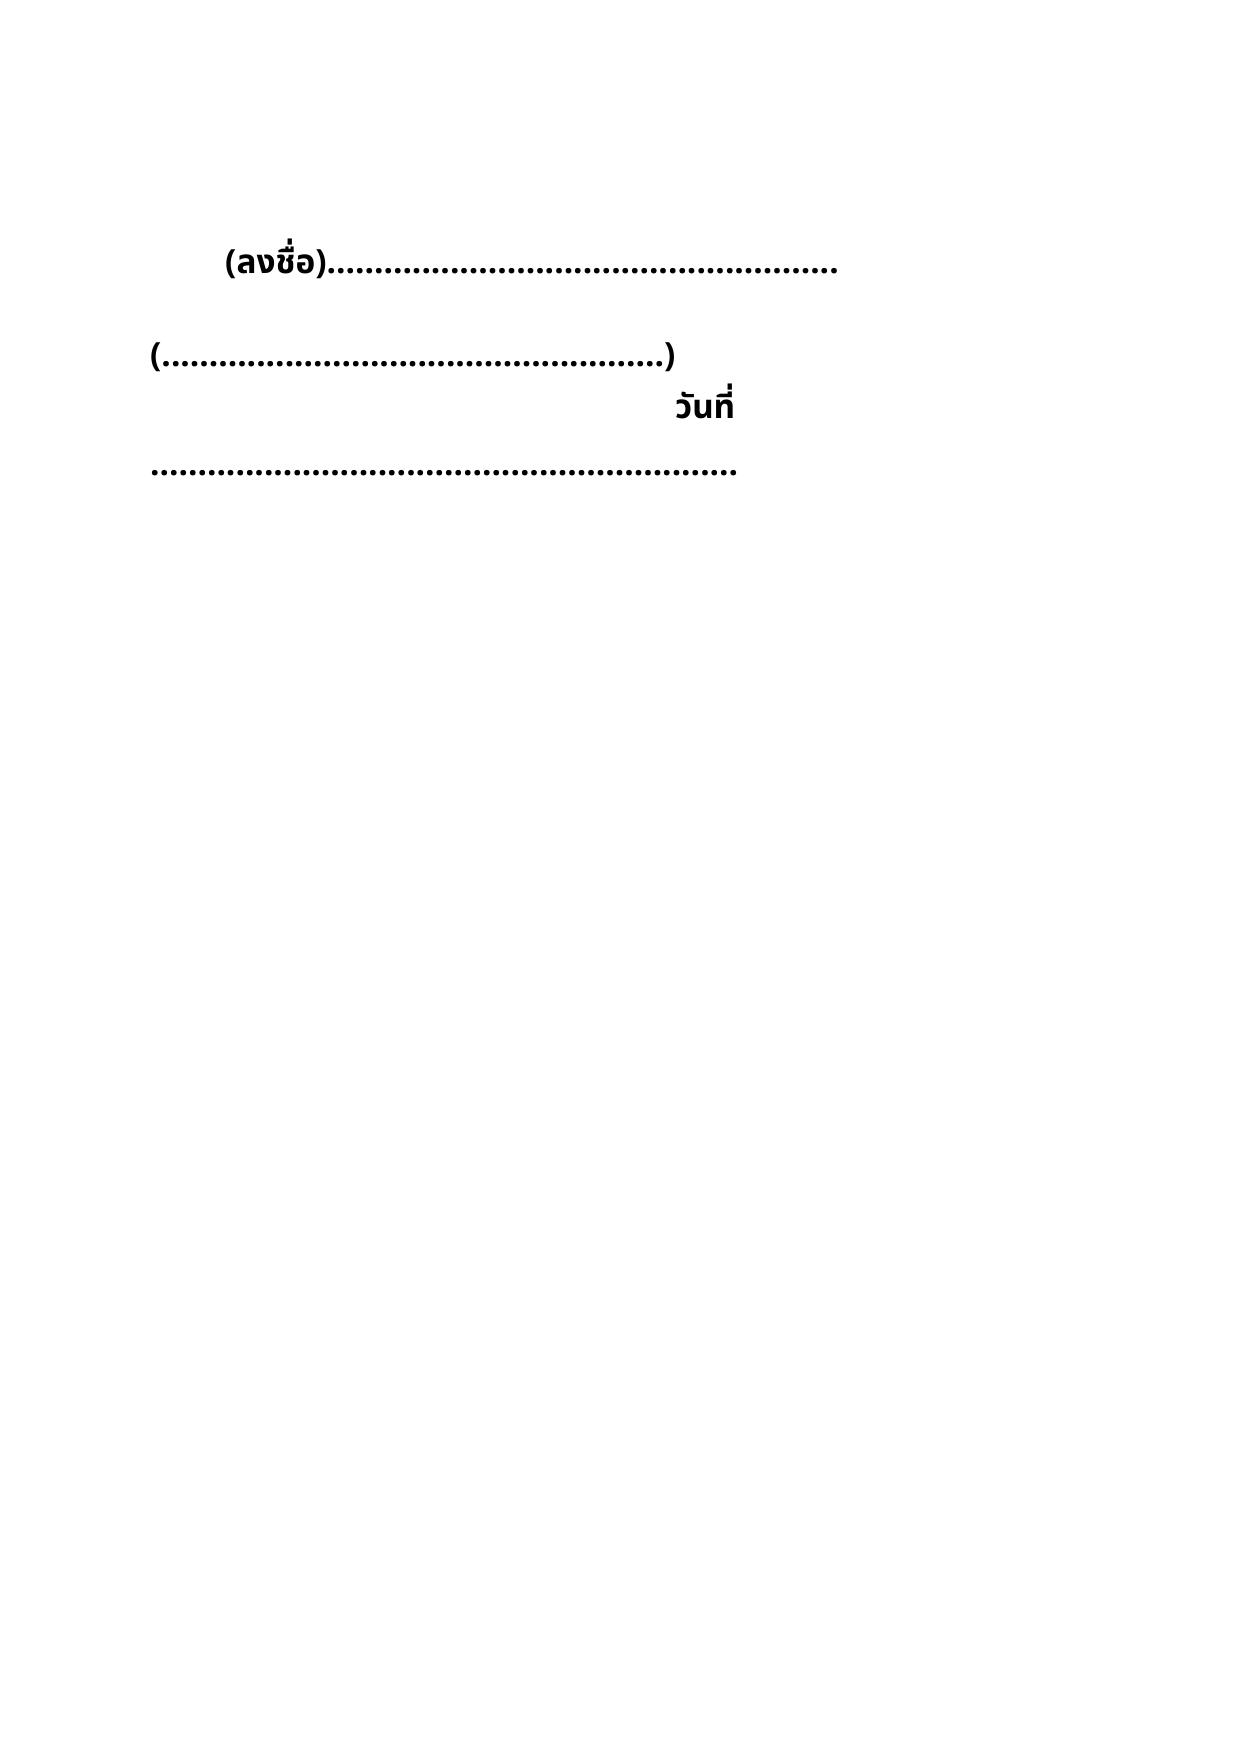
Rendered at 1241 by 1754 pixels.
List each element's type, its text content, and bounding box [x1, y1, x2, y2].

text วันที่ .............................................................. [150, 383, 1090, 485]
text (.....................................................) [150, 296, 1090, 376]
text (ลงชื่อ)...................................................... [150, 202, 1090, 288]
